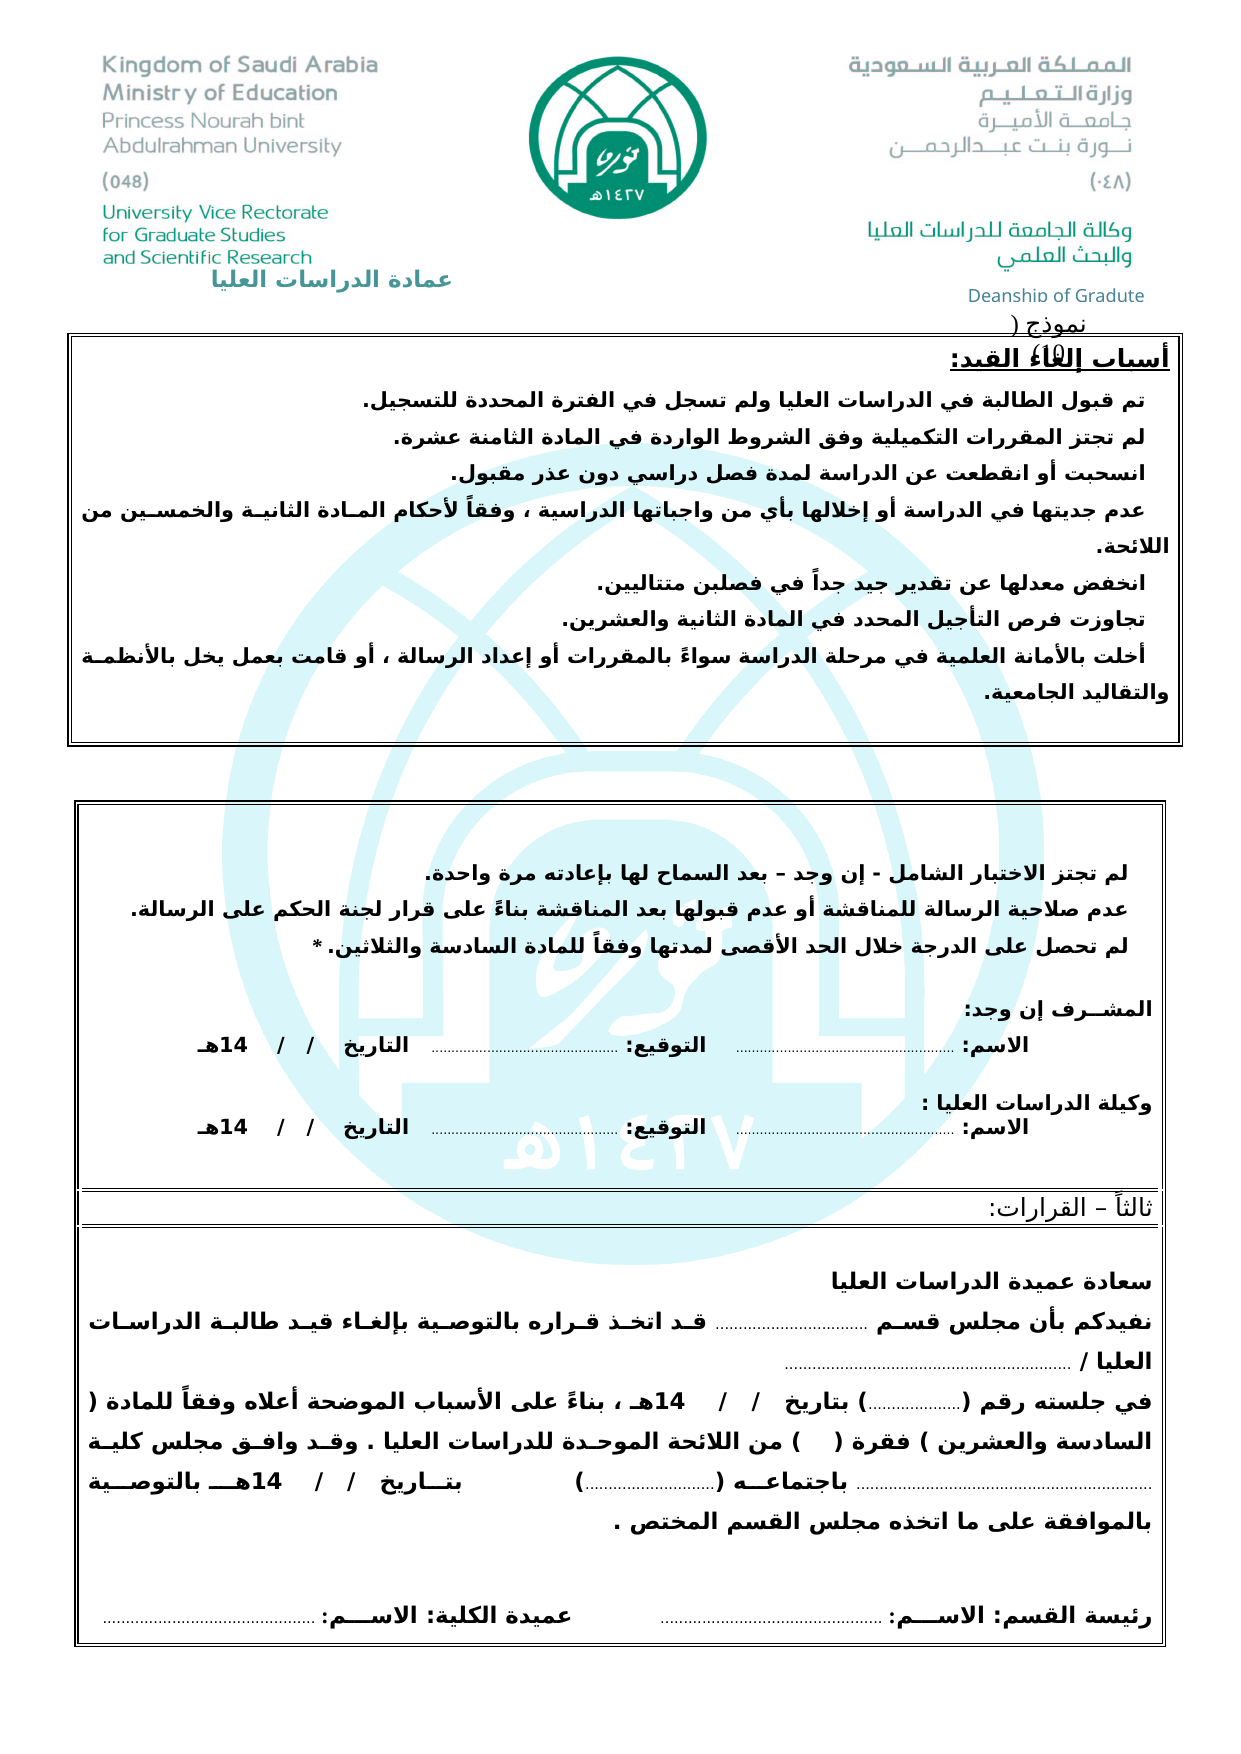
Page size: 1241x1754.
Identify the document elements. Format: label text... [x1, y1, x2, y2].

table_cell أسباب إلغاء القيد:  تم قبول الطالبة في الدراسات العليا ولم تسجل في الفترة المحددة للتسجيل.  لم تجتز المقررات التكميلية وفق الشروط الواردة في المادة الثامنة عشرة.  انسحبت أو انقطعت عن الدراسة لمدة فصل دراسي دون عذر مقبول.  عدم جديتها في الدراسة أو إخلالها بأي من واجباتها الدراسية ، وفقاً لأحكام المادة الثانية والخمسين من اللائحة.  انخفض معدلها عن تقدير جيد جداً في فصلبن متتاليين.  تجاوزت فرص التأجيل المحدد في المادة الثانية والعشرين.  أخلت بالأمانة العلمية في مرحلة الدراسة سواءً بالمقررات أو إعداد الرسالة ، أو قامت بعمل يخل بالأنظمة والتقاليد الجامعية. [72, 337, 1178, 742]
table_header  لم تجتز الاختبار الشامل - إن وجد – بعد السماح لها بإعادته مرة واحدة.  عدم صلاحية الرسالة للمناقشة أو عدم قبولها بعد المناقشة بناءً على قرار لجنة الحكم على الرسالة.  لم تحصل على الدرجة خلال الحد الأقصى لمدتها وفقاً للمادة السادسة والثلاثين. * المشــرف إن وجد: الاسم: ....................................................... التوقيع: ............................................... التاريخ / / 14هـ وكيلة الدراسات العليا : الاسم: ....................................................... التوقيع: ............................................... التاريخ / / 14هـ [79, 805, 1162, 1188]
picture [5, 5, 1229, 300]
table_cell ثالثاً – القرارات: [76, 1188, 1164, 1224]
picture [970, 290, 977, 300]
